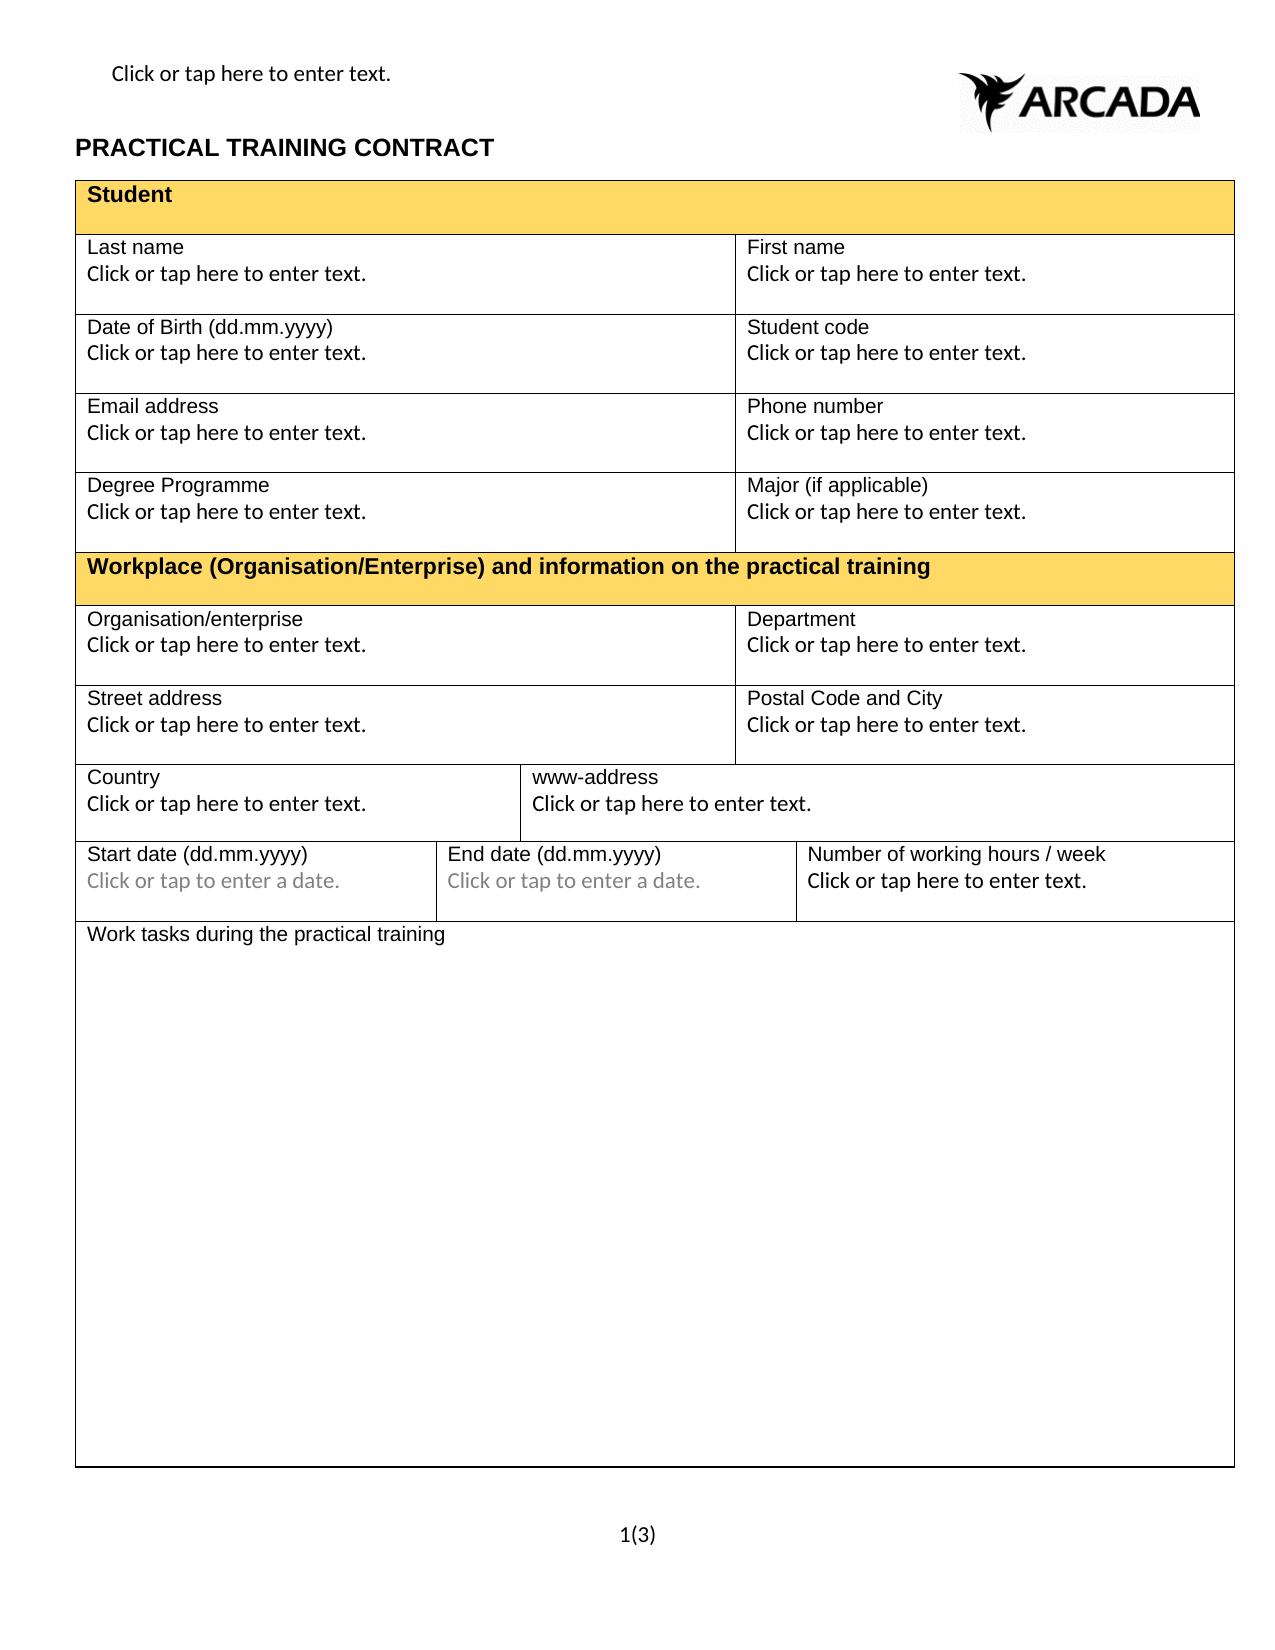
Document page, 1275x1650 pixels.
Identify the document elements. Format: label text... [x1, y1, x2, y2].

table_cell Work tasks during the practical training [76, 922, 1234, 1466]
picture [958, 73, 1200, 133]
table_cell Department [736, 606, 1234, 685]
table_cell First name [736, 235, 1234, 313]
table_cell Email address [76, 394, 735, 472]
table_cell Last name [76, 235, 735, 313]
table_cell Student code [736, 315, 1234, 393]
table_cell End date (dd.mm.yyyy) [437, 842, 796, 921]
table_header Student [76, 181, 1234, 234]
table_cell www-address [521, 765, 1234, 841]
table_cell Country [76, 765, 520, 841]
table_cell Start date (dd.mm.yyyy) [76, 842, 436, 921]
table_cell Number of working hours / week [797, 842, 1234, 921]
table_cell Major (if applicable) [736, 473, 1234, 552]
table_cell Date of Birth (dd.mm.yyyy) [76, 315, 735, 393]
table_cell Postal Code and City [736, 686, 1234, 764]
table_cell Street address [76, 686, 735, 764]
table_cell Degree Programme [76, 473, 735, 552]
table_cell Organisation/enterprise [76, 606, 735, 685]
table_cell Phone number [736, 394, 1234, 472]
text PRACTICAL TRAINING CONTRACT [75, 133, 1200, 161]
table_cell Workplace (Organisation/Enterprise) and information on the practical training [76, 553, 1234, 605]
